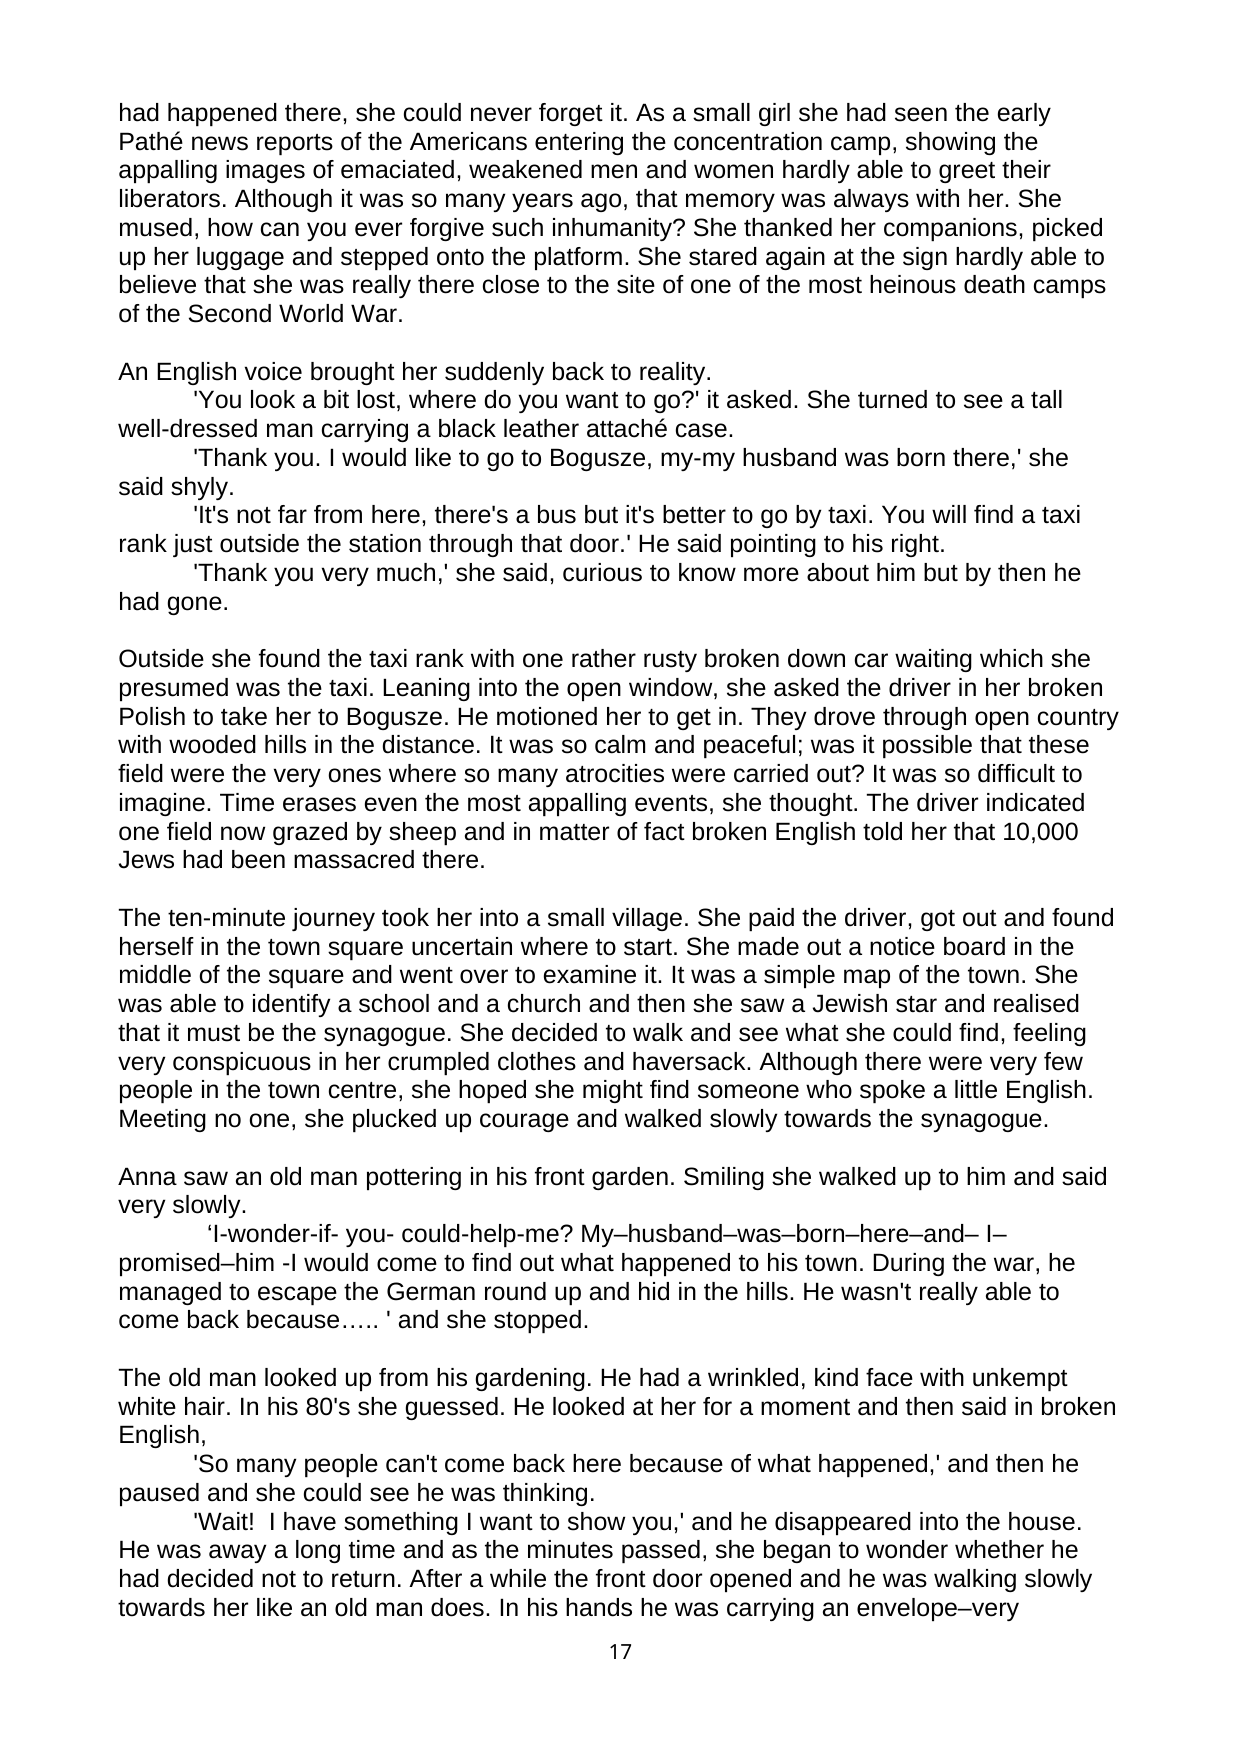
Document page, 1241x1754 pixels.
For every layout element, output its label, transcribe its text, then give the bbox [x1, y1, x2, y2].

text Outside she found the taxi rank with one rather rusty broken down car waiting which she presumed was the taxi. Leaning into the open window, she asked the driver in her broken Polish to take her to Bogusze. He motioned her to get in. They drove through open country with wooded hills in the distance. It was so calm and peaceful; was it possible that these field were the very ones where so many atrocities were carried out? It was so difficult to imagine. Time erases even the most appalling events, she thought. The driver indicated one field now grazed by sheep and in matter of fact broken English told her that 10,000 Jews had been massacred there. [118, 644, 1122, 874]
text ‘I-wonder-if- you- could-help-me? My–husband–was–born–here–and– I–promised–him -I would come to find out what happened to his town. During the war, he managed to escape the German round up and hid in the hills. He wasn't really able to come back because….. ' and she stopped. [118, 1219, 1122, 1334]
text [118, 98, 1122, 328]
text 'You look a bit lost, where do you want to go?' it asked. She turned to see a tall well-dressed man carrying a black leather attaché case. [118, 385, 1122, 443]
text 'So many people can't come back here because of what happened,' and then he paused and she could see he was thinking. [118, 1449, 1122, 1507]
text 'It's not far from here, there's a bus but it's better to go by taxi. You will find a taxi rank just outside the station through that door.' He said pointing to his right. [118, 500, 1122, 558]
text Anna saw an old man pottering in his front garden. Smiling she walked up to him and said very slowly. [118, 1162, 1122, 1219]
text An English voice brought her suddenly back to reality. [118, 357, 1122, 385]
text 'Thank you very much,' she said, curious to know more about him but by then he had gone. [118, 558, 1122, 615]
text The old man looked up from his gardening. He had a wrinkled, kind face with unkempt white hair. In his 80's she guessed. He looked at her for a moment and then said in broken English, [118, 1363, 1122, 1449]
text The ten-minute journey took her into a small village. She paid the driver, got out and found herself in the town square uncertain where to start. She made out a notice board in the middle of the square and went over to examine it. It was a simple map of the town. She was able to identify a school and a church and then she saw a Jewish star and realised that it must be the synagogue. She decided to walk and see what she could find, feeling very conspicuous in her crumpled clothes and haversack. Although there were very few people in the town centre, she hoped she might find someone who spoke a little English. Meeting no one, she plucked up courage and walked slowly towards the synagogue. [118, 903, 1122, 1133]
text 'Thank you. I would like to go to Bogusze, my-my husband was born there,' she said shyly. [118, 443, 1122, 500]
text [118, 1507, 1122, 1622]
